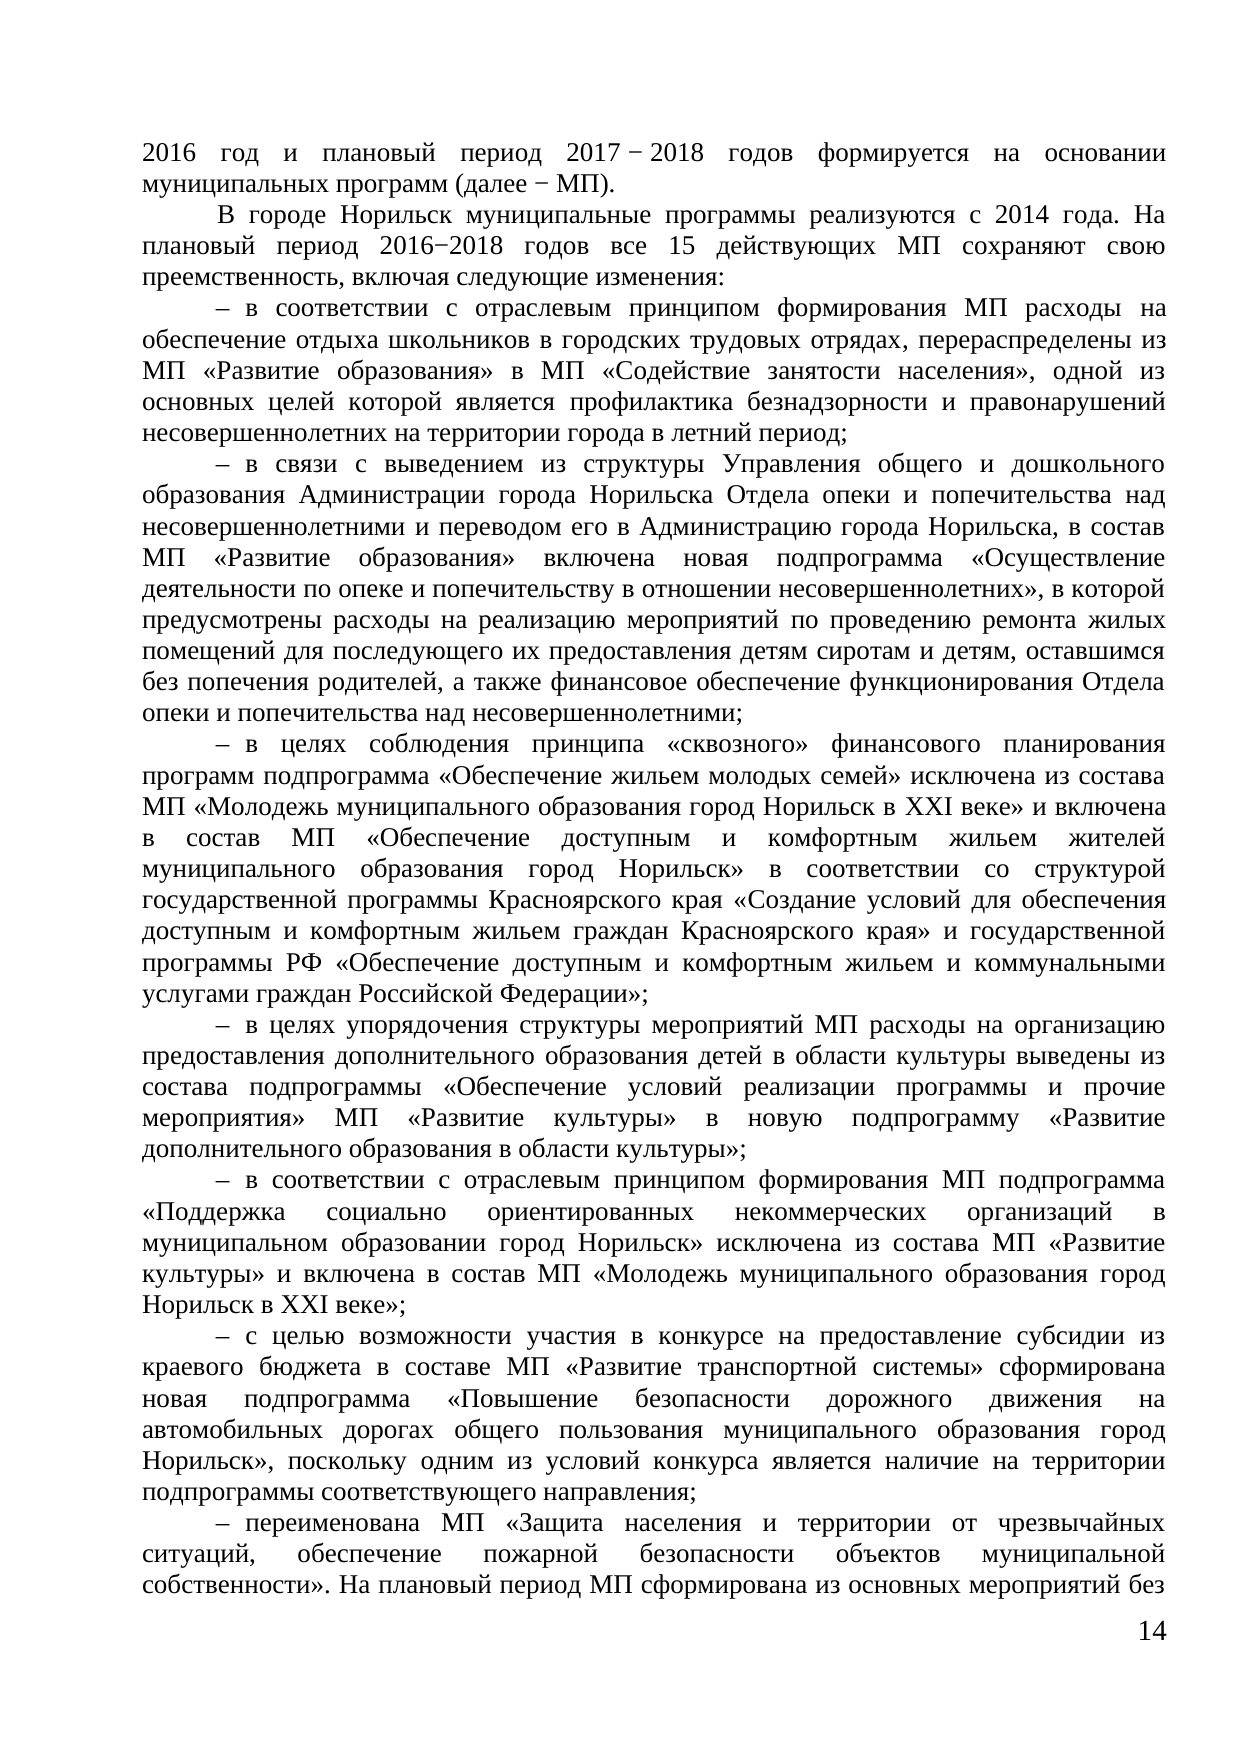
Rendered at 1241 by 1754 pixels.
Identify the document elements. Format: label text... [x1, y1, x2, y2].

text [142, 136, 1167, 198]
list в соответствии с отраслевым принципом формирования МП подпрограмма «Поддержка социально ориентированных некоммерческих организаций в муниципальном образовании город Норильск» исключена из состава МП «Развитие культуры» и включена в состав МП «Молодежь муниципального образования город Норильск в XXI веке»; [142, 1164, 1167, 1319]
list в соответствии с отраслевым принципом формирования МП расходы на обеспечение отдыха школьников в городских трудовых отрядах, перераспределены из МП «Развитие образования» в МП «Содействие занятости населения», одной из основных целей которой является профилактика безнадзорности и правонарушений несовершеннолетних на территории города в летний период; [142, 292, 1167, 447]
list в целях упорядочения структуры мероприятий МП расходы на организацию предоставления дополнительного образования детей в области культуры выведены из состава подпрограммы «Обеспечение условий реализации программы и прочие мероприятия» МП «Развитие культуры» в новую подпрограмму «Развитие дополнительного образования в области культуры»; [142, 1008, 1167, 1164]
list в целях соблюдения принципа «сквозного» финансового планирования программ подпрограмма «Обеспечение жильем молодых семей» исключена из состава МП «Молодежь муниципального образования город Норильск в XXI веке» и включена в состав МП «Обеспечение доступным и комфортным жильем жителей муниципального образования город Норильск» в соответствии со структурой государственной программы Красноярского края «Создание условий для обеспечения доступным и комфортным жильем граждан Красноярского края» и государственной программы РФ «Обеспечение доступным и комфортным жильем и коммунальными услугами граждан Российской Федерации»; [142, 728, 1167, 1008]
list с целью возможности участия в конкурсе на предоставление субсидии из краевого бюджета в составе МП «Развитие транспортной системы» сформирована новая подпрограмма «Повышение безопасности дорожного движения на автомобильных дорогах общего пользования муниципального образования город Норильск», поскольку одним из условий конкурса является наличие на территории подпрограммы соответствующего направления; [142, 1319, 1167, 1506]
list в связи с выведением из структуры Управления общего и дошкольного образования Администрации города Норильска Отдела опеки и попечительства над несовершеннолетними и переводом его в Администрацию города Норильска, в состав МП «Развитие образования» включена новая подпрограмма «Осуществление деятельности по опеке и попечительству в отношении несовершеннолетних», в которой предусмотрены расходы на реализацию мероприятий по проведению ремонта жилых помещений для последующего их предоставления детям сиротам и детям, оставшимся без попечения родителей, а также финансовое обеспечение функционирования Отдела опеки и попечительства над несовершеннолетними; [142, 447, 1167, 728]
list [142, 1506, 1167, 1600]
text В городе Норильск муниципальные программы реализуются с 2014 года. На плановый период 2016−2018 годов все 15 действующих МП сохраняют свою преемственность, включая следующие изменения: [142, 198, 1167, 292]
